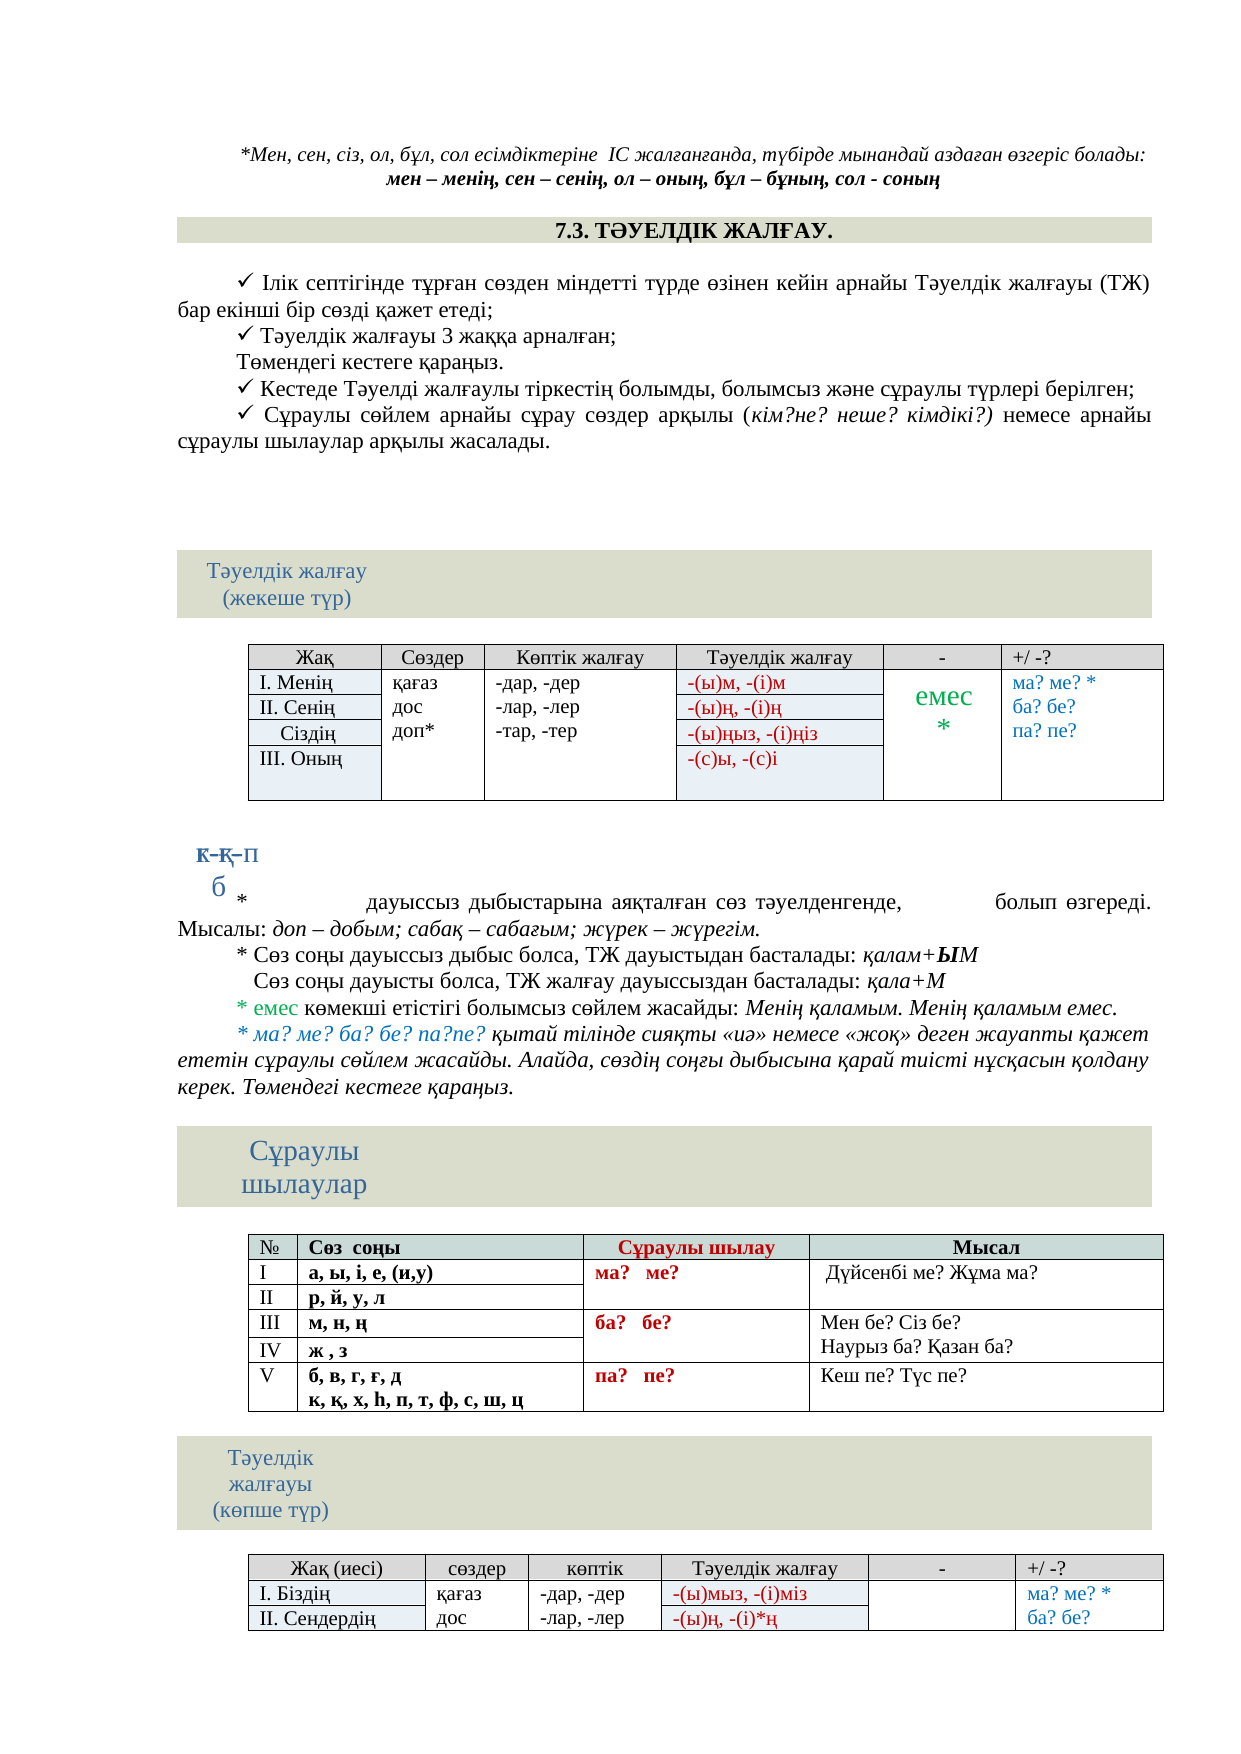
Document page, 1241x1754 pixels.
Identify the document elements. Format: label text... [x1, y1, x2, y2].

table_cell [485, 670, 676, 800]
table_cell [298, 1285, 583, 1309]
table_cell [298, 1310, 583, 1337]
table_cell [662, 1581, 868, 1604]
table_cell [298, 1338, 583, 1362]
text * дауыссыз дыбыстарына аяқталған сөз тәуелденгенде, болып өзгереді. Мысалы: доп – добым; сабақ – сабағым; жүрек – жүрегім. [177, 828, 1152, 941]
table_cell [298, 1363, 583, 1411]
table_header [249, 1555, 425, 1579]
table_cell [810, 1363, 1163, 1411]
text Ілік септігінде тұрған сөзден міндетті түрде өзінен кейін арнайы Тәуелдік жалғауы (ТЖ) бар екінші бір сөзді қажет етеді; [177, 269, 1152, 322]
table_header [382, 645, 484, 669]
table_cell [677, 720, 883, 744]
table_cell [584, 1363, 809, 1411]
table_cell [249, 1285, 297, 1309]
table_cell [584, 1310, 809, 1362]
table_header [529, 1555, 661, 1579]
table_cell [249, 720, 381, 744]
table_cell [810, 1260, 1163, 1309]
text Кестеде Тәуелді жалғаулы тіркестің болымды, болымсыз және сұраулы түрлері берілген; [177, 375, 1152, 401]
text * емес көмекші етістігі болымсыз сөйлем жасайды: Менің қаламым. Менің қаламым емес. [177, 994, 1152, 1020]
text * ма? ме? ба? бе? па?пе? қытай тілінде сияқты «иә» немесе «жоқ» деген жауапты қажет ететін сұраулы сөйлем жасайды. Алайда, сөздің соңғы дыбысына қарай тиісті нұсқасын қолдану керек. Төмендегі кестеге қараңыз. [177, 1020, 1152, 1099]
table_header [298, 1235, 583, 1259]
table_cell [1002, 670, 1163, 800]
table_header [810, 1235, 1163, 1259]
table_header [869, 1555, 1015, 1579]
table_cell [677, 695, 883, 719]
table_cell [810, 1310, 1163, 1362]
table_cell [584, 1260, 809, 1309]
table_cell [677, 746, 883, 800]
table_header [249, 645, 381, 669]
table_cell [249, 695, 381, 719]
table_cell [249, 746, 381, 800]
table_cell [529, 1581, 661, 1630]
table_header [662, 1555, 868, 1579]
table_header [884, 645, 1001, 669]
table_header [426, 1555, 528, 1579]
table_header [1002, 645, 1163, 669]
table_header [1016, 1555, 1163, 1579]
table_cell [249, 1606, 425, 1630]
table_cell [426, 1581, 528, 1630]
text *Мен, сен, сіз, ол, бұл, сол есімдіктеріне ІС жалғанғанда, түбірде мынандай аздаған өзгеріс болады: мен – менің, сен – сенің, ол – оның, бұл – бұның, сол - соның [177, 142, 1152, 190]
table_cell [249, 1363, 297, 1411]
text * Сөз соңы дауыссыз дыбыс болса, ТЖ дауыстыдан басталады: қалам+ЫМ [177, 941, 1152, 967]
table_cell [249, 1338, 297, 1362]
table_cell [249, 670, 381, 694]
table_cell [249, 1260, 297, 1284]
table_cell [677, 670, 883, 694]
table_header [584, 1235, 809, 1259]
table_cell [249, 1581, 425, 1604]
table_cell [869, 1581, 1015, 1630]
text Сұраулы сөйлем арнайы сұрау сөздер арқылы (кім?не? неше? кімдікі?) немесе арнайы сұраулы шылаулар арқылы жасалады. [177, 401, 1152, 454]
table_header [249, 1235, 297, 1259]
text Төмендегі кестеге қараңыз. [177, 348, 1152, 375]
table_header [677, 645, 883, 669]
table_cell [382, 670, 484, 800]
text Тәуелдік жалғауы 3 жаққа арналған; [177, 322, 1152, 348]
list 7.3. ТӘУЕЛДІК ЖАЛҒАУ. [177, 217, 1152, 243]
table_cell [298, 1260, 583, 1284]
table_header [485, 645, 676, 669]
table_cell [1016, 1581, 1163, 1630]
text Сөз соңы дауысты болса, ТЖ жалғау дауыссыздан басталады: қала+М [177, 967, 1152, 994]
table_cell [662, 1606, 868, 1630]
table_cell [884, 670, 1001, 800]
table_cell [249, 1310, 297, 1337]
